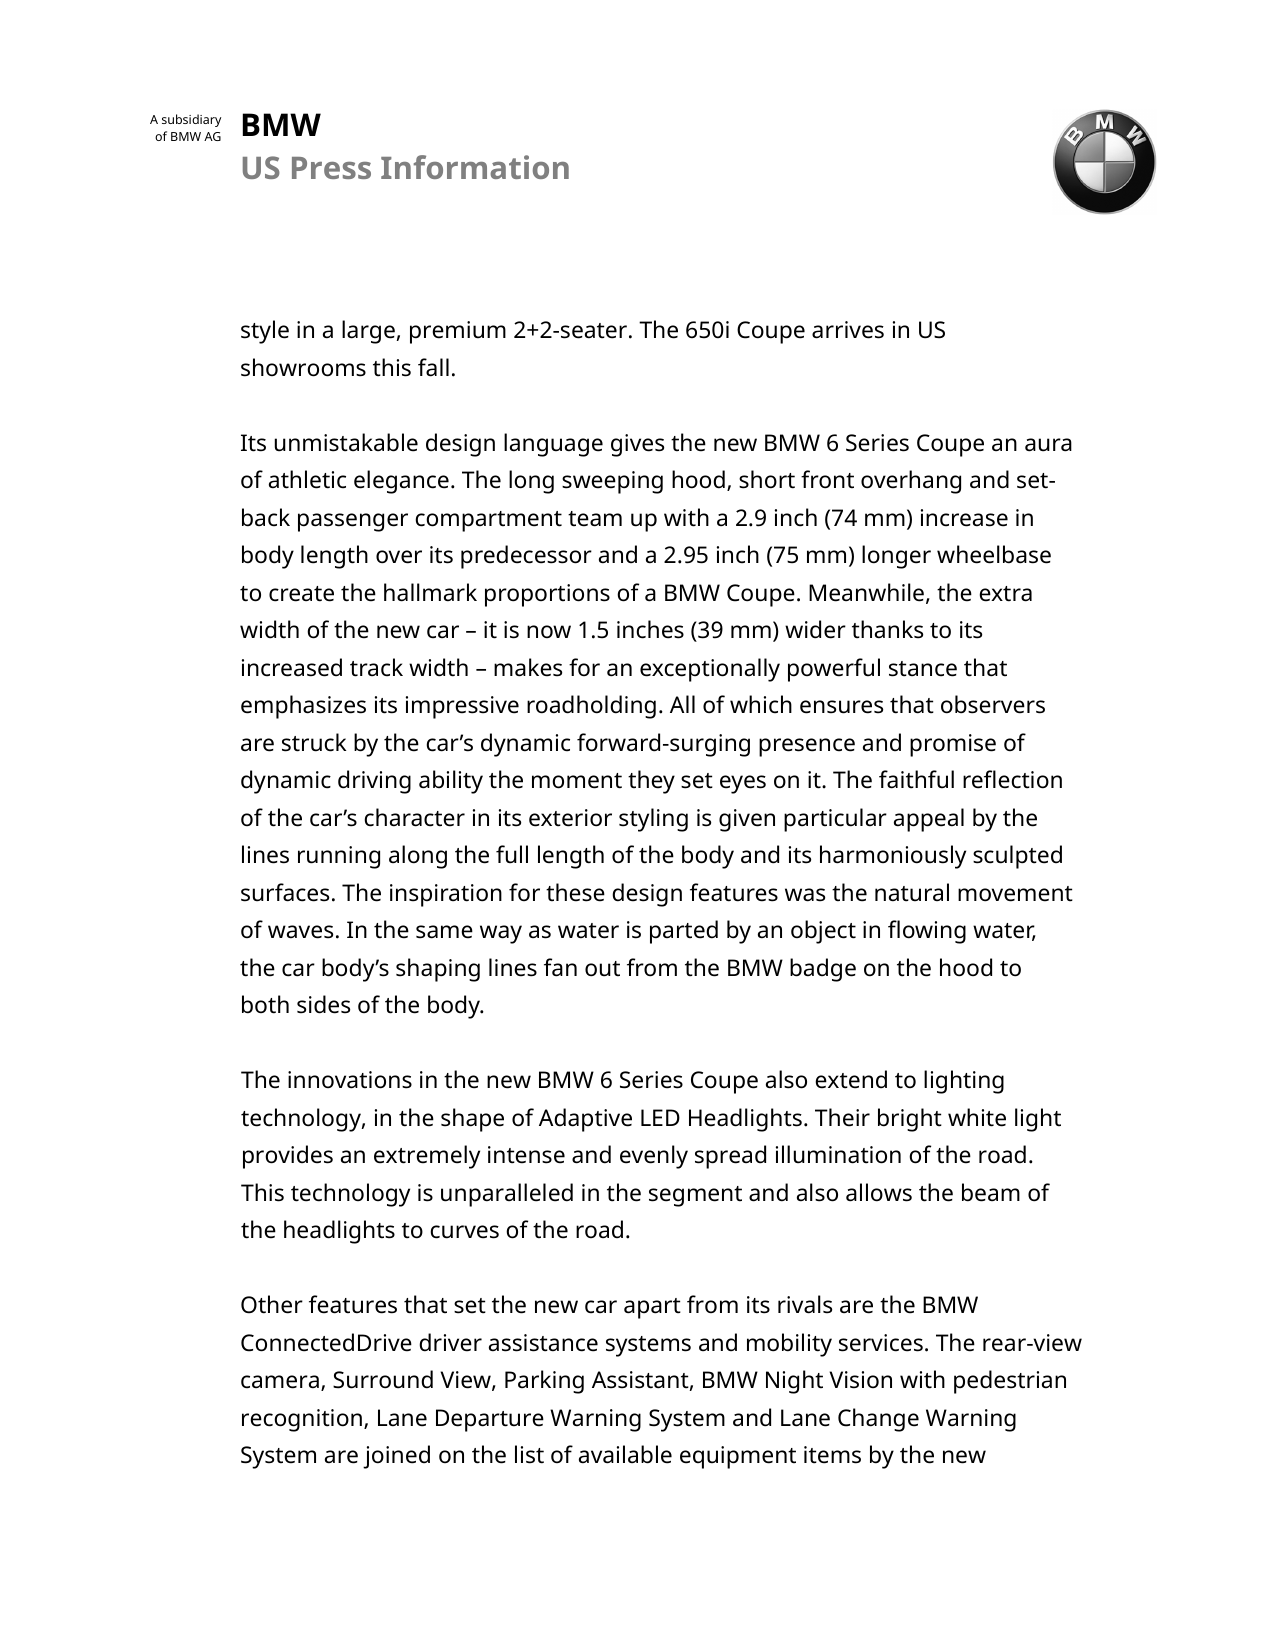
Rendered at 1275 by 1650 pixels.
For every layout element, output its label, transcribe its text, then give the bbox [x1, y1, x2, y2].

picture [1052, 109, 1157, 215]
text Its unmistakable design language gives the new BMW 6 Series Coupe an aura of athletic elegance. The long sweeping hood, short front overhang and set-back passenger compartment team up with a 2.9 inch (74 mm) increase in body length over its predecessor and a 2.95 inch (75 mm) longer wheelbase to create the hallmark proportions of a BMW Coupe. Meanwhile, the extra width of the new car – it is now 1.5 inches (39 mm) wider thanks to its increased track width – makes for an exceptionally powerful stance that emphasizes its impressive roadholding. All of which ensures that observers are struck by the car’s dynamic forward-surging presence and promise of dynamic driving ability the moment they set eyes on it. The faithful reflection of the car’s character in its exterior styling is given particular appeal by the lines running along the full length of the body and its harmoniously sculpted surfaces. The inspiration for these design features was the natural movement of waves. In the same way as water is parted by an object in flowing water, the car body’s shaping lines fan out from the BMW badge on the hood to both sides of the body. [240, 421, 1074, 1021]
text The innovations in the new BMW 6 Series Coupe also extend to lighting technology, in the shape of Adaptive LED Headlights. Their bright white light provides an extremely intense and evenly spread illumination of the road. This technology is unparalleled in the segment and also allows the beam of the headlights to curves of the road. [241, 1059, 1074, 1246]
